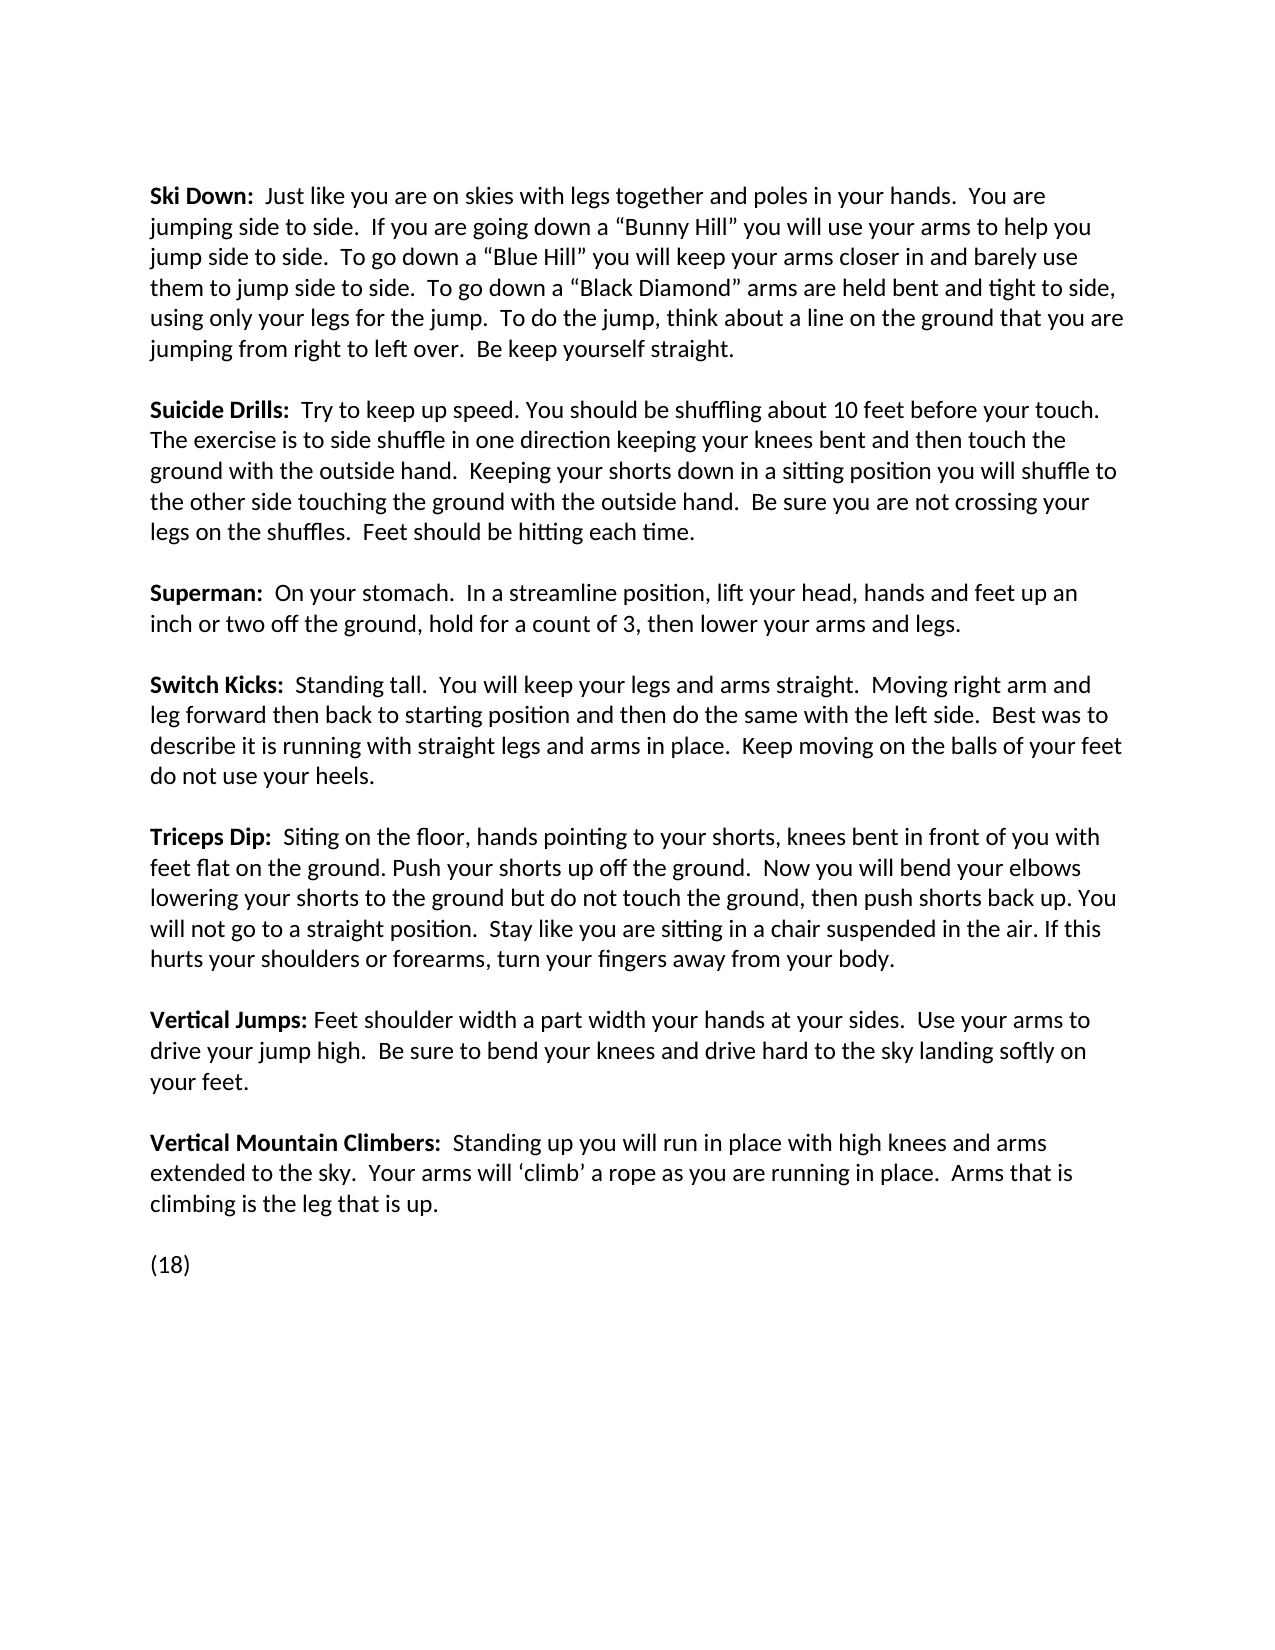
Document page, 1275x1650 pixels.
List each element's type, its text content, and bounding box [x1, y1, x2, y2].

text Suicide Drills: Try to keep up speed. You should be shuffling about 10 feet before your touch. The exercise is to side shuffle in one direction keeping your knees bent and then touch the ground with the outside hand. Keeping your shorts down in a sitting position you will shuffle to the other side touching the ground with the outside hand. Be sure you are not crossing your legs on the shuffles. Feet should be hitting each time. [150, 394, 1125, 547]
text Superman: On your stomach. In a streamline position, lift your head, hands and feet up an inch or two off the ground, hold for a count of 3, then lower your arms and legs. [150, 577, 1125, 638]
text Ski Down: Just like you are on skies with legs together and poles in your hands. You are jumping side to side. If you are going down a “Bunny Hill” you will use your arms to help you jump side to side. To go down a “Blue Hill” you will keep your arms closer in and barely use them to jump side to side. To go down a “Black Diamond” arms are held bent and tight to side, using only your legs for the jump. To do the jump, think about a line on the ground that you are jumping from right to left over. Be keep yourself straight. [150, 181, 1125, 364]
text Triceps Dip: Siting on the floor, hands pointing to your shorts, knees bent in front of you with feet flat on the ground. Push your shorts up off the ground. Now you will bend your elbows lowering your shorts to the ground but do not touch the ground, then push shorts back up. You will not go to a straight position. Stay like you are sitting in a chair suspended in the air. If this hurts your shoulders or forearms, turn your fingers away from your body. [150, 821, 1125, 974]
text (18) [150, 1249, 1125, 1279]
text Vertical Mountain Climbers: Standing up you will run in place with high knees and arms extended to the sky. Your arms will ‘climb’ a rope as you are running in place. Arms that is climbing is the leg that is up. [150, 1127, 1125, 1218]
text Switch Kicks: Standing tall. You will keep your legs and arms straight. Moving right arm and leg forward then back to starting position and then do the same with the left side. Best was to describe it is running with straight legs and arms in place. Keep moving on the balls of your feet do not use your heels. [150, 669, 1125, 791]
text Vertical Jumps: Feet shoulder width a part width your hands at your sides. Use your arms to drive your jump high. Be sure to bend your knees and drive hard to the sky landing softly on your feet. [150, 1004, 1125, 1096]
